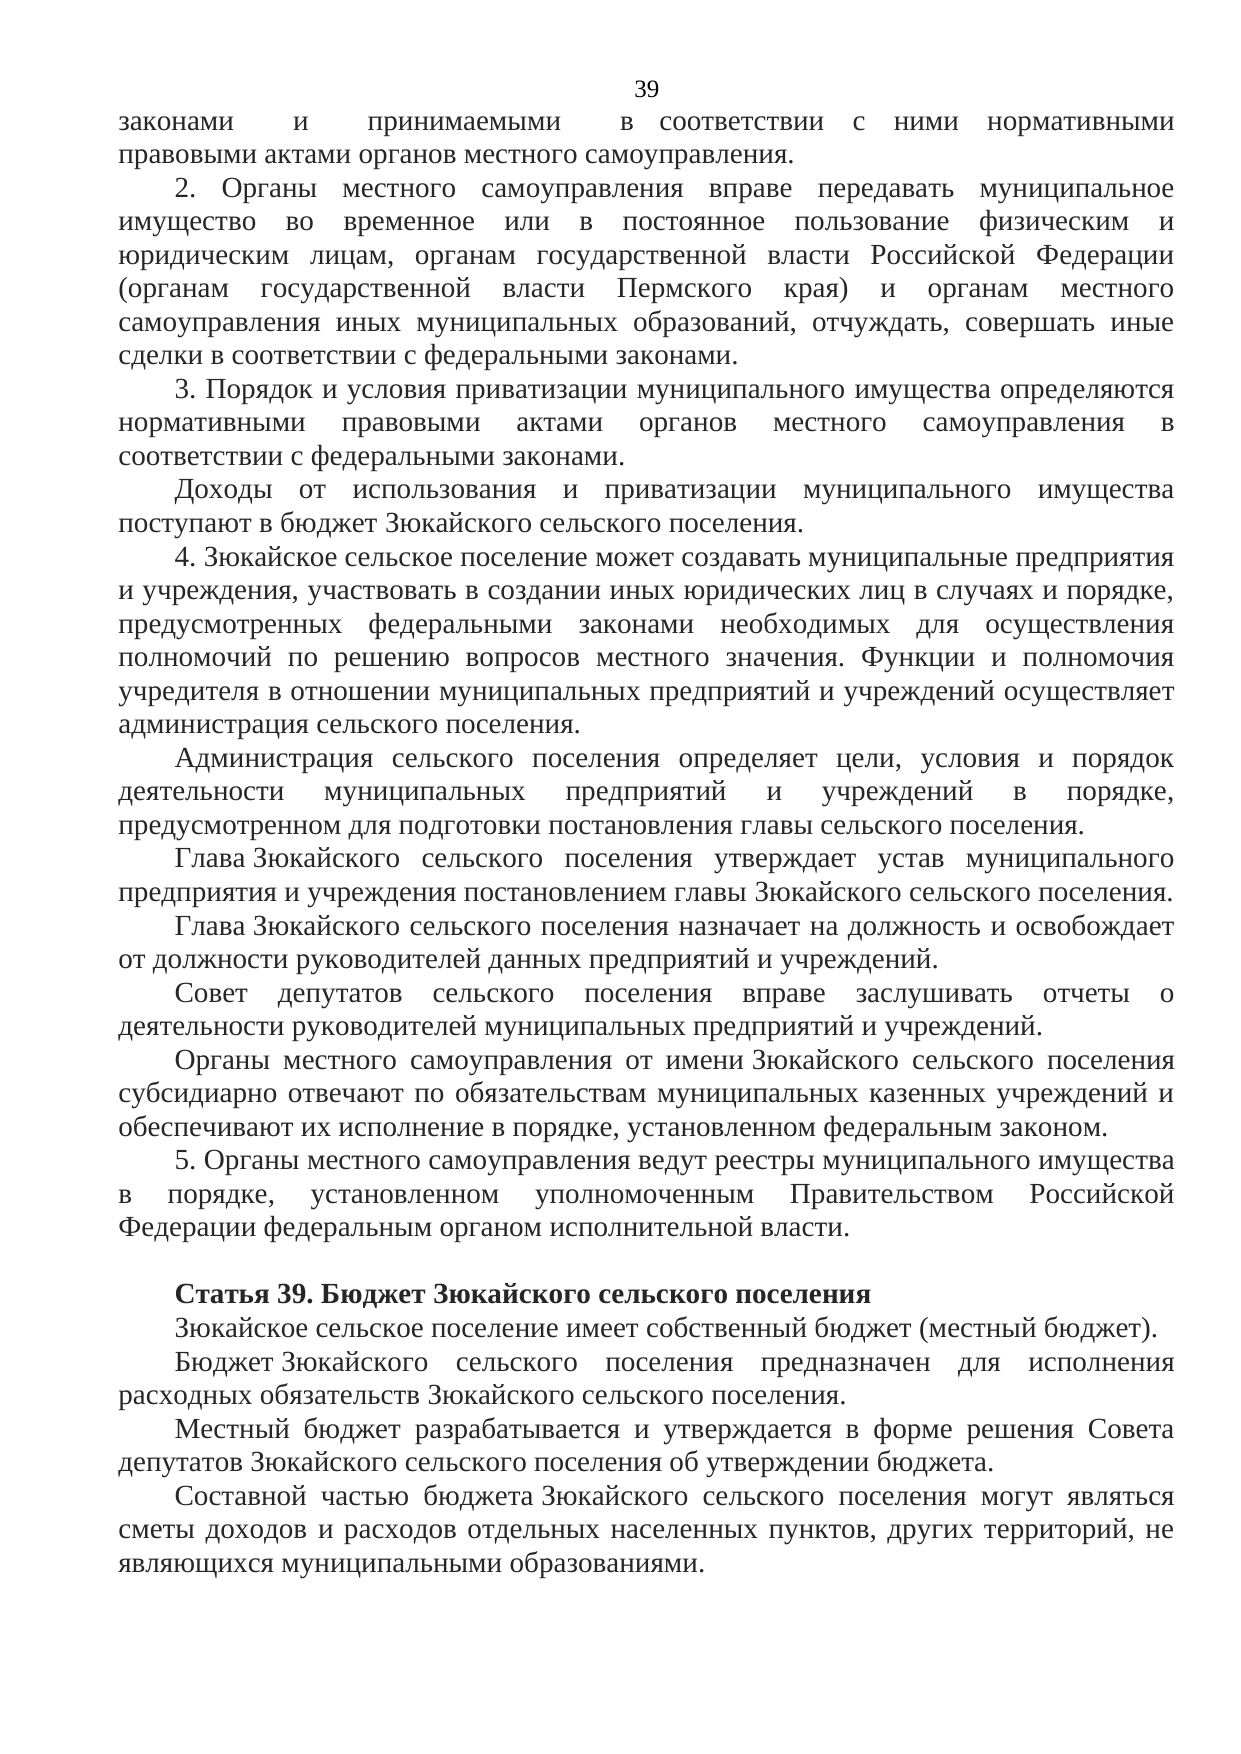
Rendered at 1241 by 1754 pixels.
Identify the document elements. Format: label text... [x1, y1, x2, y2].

text Доходы от использования и приватизации муниципального имущества поступают в бюджет Зюкайского сельского поселения. [118, 472, 1175, 539]
text Зюкайское сельское поселение имеет собственный бюджет (местный бюджет). [118, 1310, 1175, 1344]
text Бюджет Зюкайского сельского поселения предназначен для исполнения расходных обязательств Зюкайского сельского поселения. [118, 1344, 1175, 1411]
text 4. Зюкайское сельское поселение может создавать муниципальные предприятия и учреждения, участвовать в создании иных юридических лиц в случаях и порядке, предусмотренных федеральными законами необходимых для осуществления полномочий по решению вопросов местного значения. Функции и полномочия учредителя в отношении муниципальных предприятий и учреждений осуществляет администрация сельского поселения. [118, 539, 1175, 740]
text Совет депутатов сельского поселения вправе заслушивать отчеты о деятельности руководителей муниципальных предприятий и учреждений. [118, 975, 1175, 1042]
text Местный бюджет разрабатывается и утверждается в форме решения Совета депутатов Зюкайского сельского поселения об утверждении бюджета. [118, 1411, 1175, 1478]
text Составной частью бюджета Зюкайского сельского поселения могут являться сметы доходов и расходов отдельных населенных пунктов, других территорий, не являющихся муниципальными образованиями. [118, 1478, 1175, 1578]
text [118, 103, 1175, 170]
text 5. Органы местного самоуправления ведут реестры муниципального имущества в порядке, установленном уполномоченным Правительством Российской Федерации федеральным органом исполнительной власти. [118, 1142, 1175, 1243]
text Органы местного самоуправления от имени Зюкайского сельского поселения субсидиарно отвечают по обязательствам муниципальных казенных учреждений и обеспечивают их исполнение в порядке, установленном федеральным законом. [118, 1042, 1175, 1142]
text Администрация сельского поселения определяет цели, условия и порядок деятельности муниципальных предприятий и учреждений в порядке, предусмотренном для подготовки постановления главы сельского поселения. [118, 740, 1175, 841]
text Глава Зюкайского сельского поселения утверждает устав муниципального предприятия и учреждения постановлением главы Зюкайского сельского поселения. [118, 841, 1175, 908]
text Глава Зюкайского сельского поселения назначает на должность и освобождает от должности руководителей данных предприятий и учреждений. [118, 908, 1175, 975]
text Статья 39. Бюджет Зюкайского сельского поселения [118, 1277, 1175, 1310]
text 2. Органы местного самоуправления вправе передавать муниципальное имущество во временное или в постоянное пользование физическим и юридическим лицам, органам государственной власти Российской Федерации (органам государственной власти Пермского края) и органам местного самоуправления иных муниципальных образований, отчуждать, совершать иные сделки в соответствии с федеральными законами. [118, 170, 1175, 371]
text 3. Порядок и условия приватизации муниципального имущества определяются нормативными правовыми актами органов местного самоуправления в соответствии с федеральными законами. [118, 371, 1175, 472]
